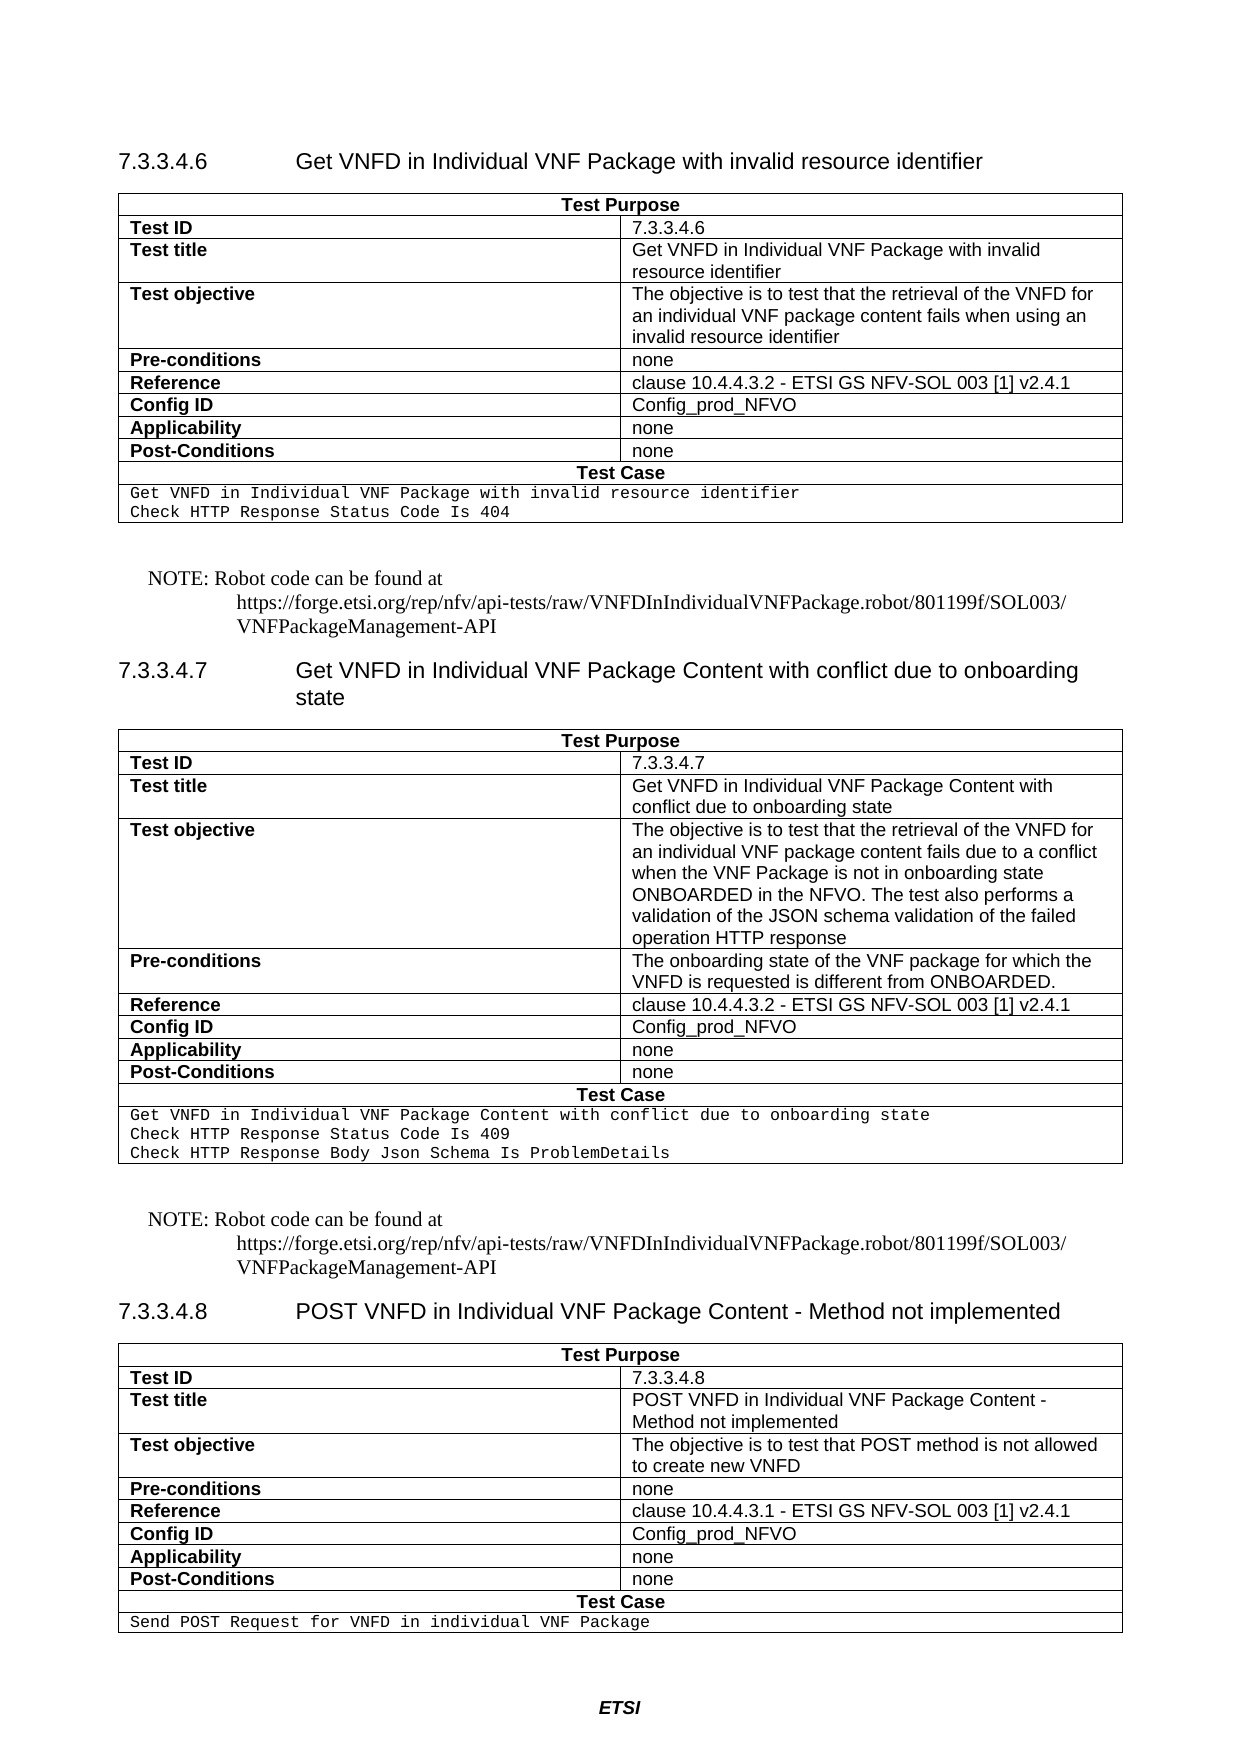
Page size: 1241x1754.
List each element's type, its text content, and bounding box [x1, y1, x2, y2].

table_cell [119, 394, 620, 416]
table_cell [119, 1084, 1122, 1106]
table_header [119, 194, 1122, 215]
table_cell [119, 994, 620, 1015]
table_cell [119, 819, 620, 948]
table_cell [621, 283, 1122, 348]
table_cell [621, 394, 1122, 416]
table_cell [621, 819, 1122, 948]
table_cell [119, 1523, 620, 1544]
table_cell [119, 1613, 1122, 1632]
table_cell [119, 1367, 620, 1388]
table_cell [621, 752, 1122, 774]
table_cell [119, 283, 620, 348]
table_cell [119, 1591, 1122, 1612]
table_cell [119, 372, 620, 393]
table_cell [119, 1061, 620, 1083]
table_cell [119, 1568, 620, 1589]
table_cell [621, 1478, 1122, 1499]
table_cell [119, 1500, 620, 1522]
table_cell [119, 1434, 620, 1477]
subtitle 7.3.3.4.8 POST VNFD in Individual VNF Package Content - Method not implemented [118, 1298, 1122, 1324]
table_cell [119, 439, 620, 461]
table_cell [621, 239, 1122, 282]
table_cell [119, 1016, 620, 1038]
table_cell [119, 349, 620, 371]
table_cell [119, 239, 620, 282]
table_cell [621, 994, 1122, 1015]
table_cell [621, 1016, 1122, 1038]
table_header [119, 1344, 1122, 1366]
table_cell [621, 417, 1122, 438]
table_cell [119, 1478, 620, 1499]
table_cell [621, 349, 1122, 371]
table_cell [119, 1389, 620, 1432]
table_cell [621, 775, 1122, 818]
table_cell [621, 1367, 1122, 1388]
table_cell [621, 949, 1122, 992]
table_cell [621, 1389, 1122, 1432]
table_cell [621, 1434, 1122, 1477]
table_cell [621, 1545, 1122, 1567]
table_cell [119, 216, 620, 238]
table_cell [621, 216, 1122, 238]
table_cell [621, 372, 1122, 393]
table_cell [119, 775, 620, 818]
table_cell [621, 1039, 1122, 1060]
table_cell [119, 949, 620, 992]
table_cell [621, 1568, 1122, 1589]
subtitle 7.3.3.4.7 Get VNFD in Individual VNF Package Content with conflict due to onboarding state [118, 657, 1122, 710]
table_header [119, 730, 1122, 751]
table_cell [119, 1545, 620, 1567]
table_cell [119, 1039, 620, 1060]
subtitle 7.3.3.4.6 Get VNFD in Individual VNF Package with invalid resource identifier [118, 148, 1122, 174]
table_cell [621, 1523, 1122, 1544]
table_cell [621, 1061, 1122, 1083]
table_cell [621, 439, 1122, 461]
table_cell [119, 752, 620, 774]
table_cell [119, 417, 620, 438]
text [148, 1207, 1122, 1279]
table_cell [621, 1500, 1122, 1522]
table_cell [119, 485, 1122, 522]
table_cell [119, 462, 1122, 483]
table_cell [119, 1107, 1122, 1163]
